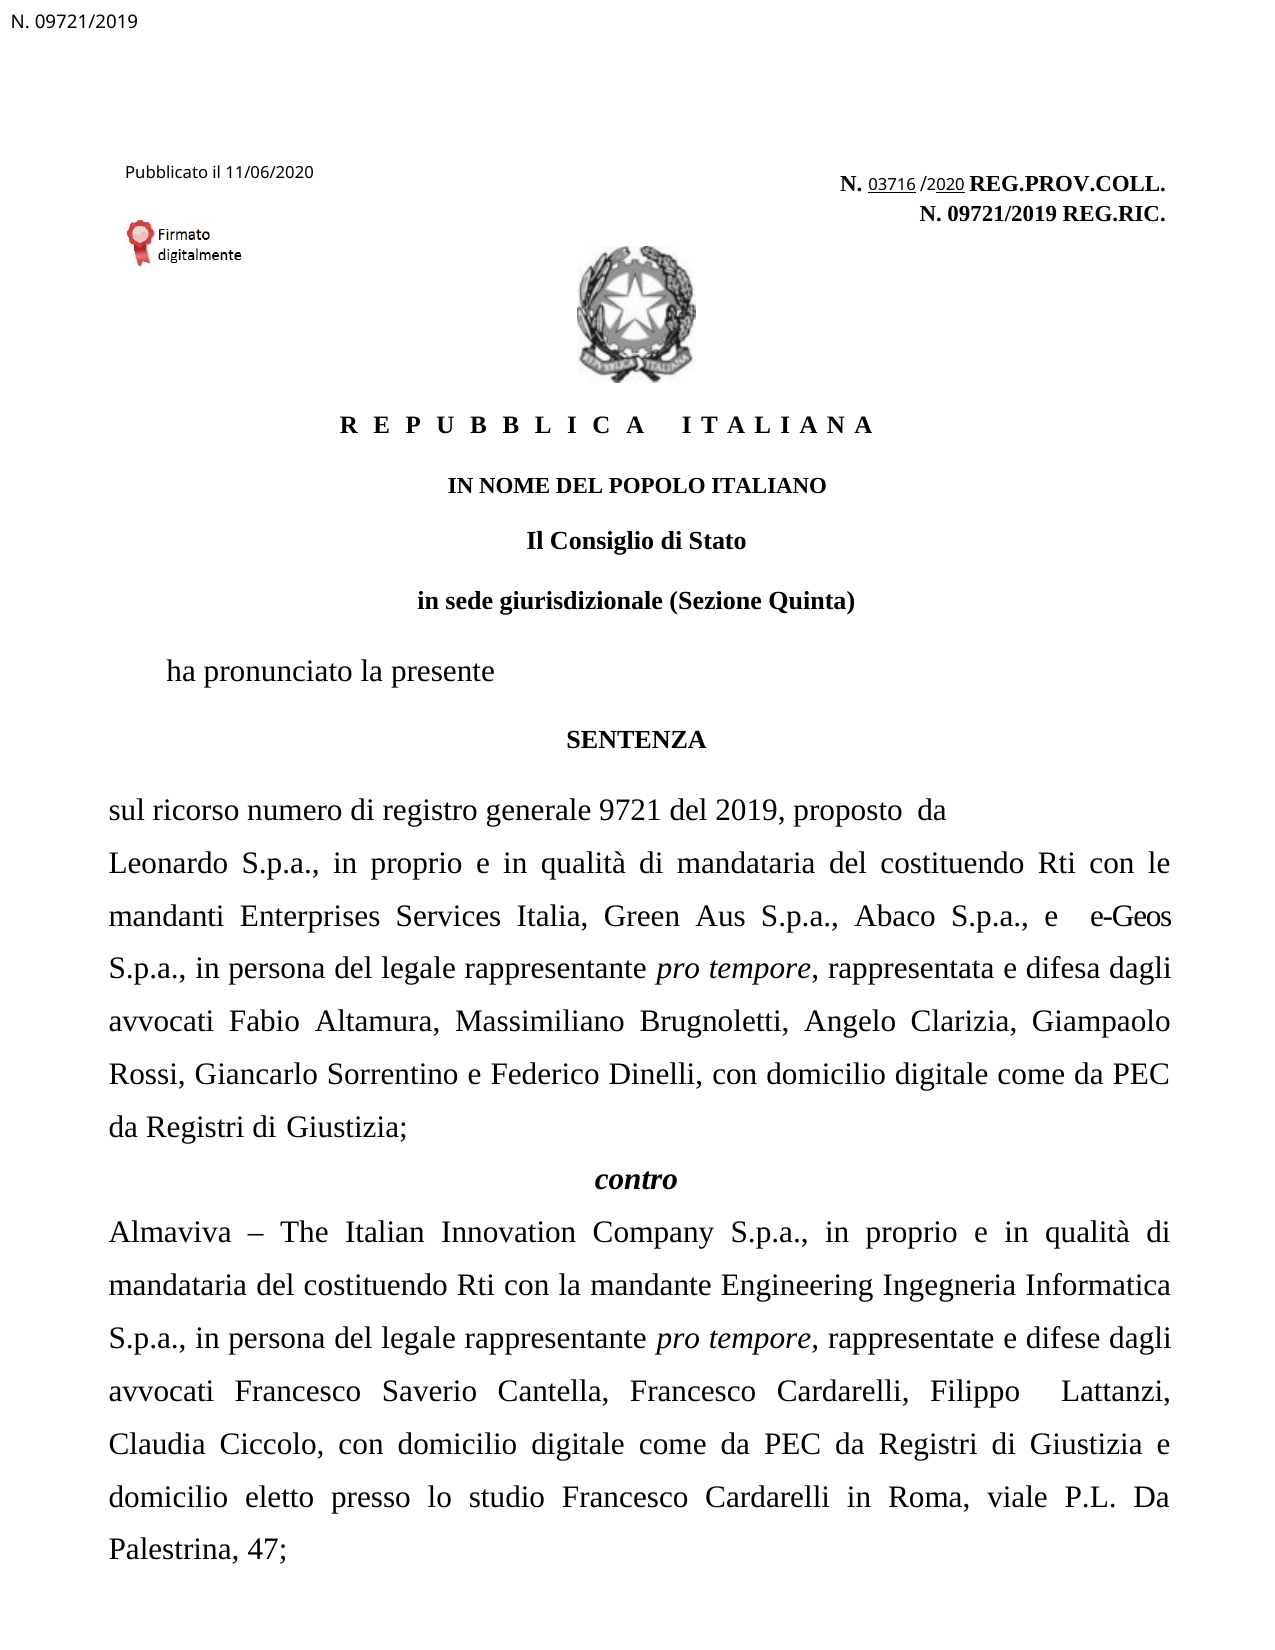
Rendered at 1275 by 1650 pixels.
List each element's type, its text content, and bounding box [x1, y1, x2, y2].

text N. 03716 /2020 REG.PROV.COLL. N. 09721/2019 REG.RIC. [822, 170, 1166, 226]
picture [577, 246, 696, 383]
text sul ricorso numero di registro generale 9721 del 2019, proposto da [108, 791, 1192, 827]
text Almaviva – The Italian Innovation Company S.p.a., in proprio e in qualità di mandataria del costituendo Rti con la mandante Engineering Ingegneria Informatica S.p.a., in persona del legale rappresentante pro tempore, rappresentate e difese dagli avvocati Francesco Saverio Cantella, Francesco Cardarelli, Filippo Lattanzi, Claudia Ciccolo, con domicilio digitale come da PEC da Registri di Giustizia e domicilio eletto presso lo studio Francesco Cardarelli in Roma, viale P.L. Da Palestrina, 47; [108, 1214, 1172, 1567]
text SENTENZA [518, 724, 755, 754]
text Il Consiglio di Stato [415, 525, 858, 555]
text Pubblicato il 11/06/2020 [125, 160, 332, 183]
text Leonardo S.p.a., in proprio e in qualità di mandataria del costituendo Rti con le mandanti Enterprises Services Italia, Green Aus S.p.a., Abaco S.p.a., e e-Geos S.p.a., in persona del legale rappresentante pro tempore, rappresentata e difesa dagli avvocati Fabio Altamura, Massimiliano Brugnoletti, Angelo Clarizia, Giampaolo Rossi, Giancarlo Sorrentino e Federico Dinelli, con domicilio digitale come da PEC da Registri di Giustizia; [108, 844, 1172, 1144]
text contro [517, 1161, 755, 1197]
text R E P U B B L I C A I T A L I A N A [339, 411, 1192, 439]
text in sede giurisdizionale (Sezione Quinta) [415, 585, 858, 615]
text ha pronunciato la presente [166, 652, 1192, 688]
text IN NOME DEL POPOLO ITALIANO [415, 472, 859, 498]
picture [125, 218, 281, 271]
